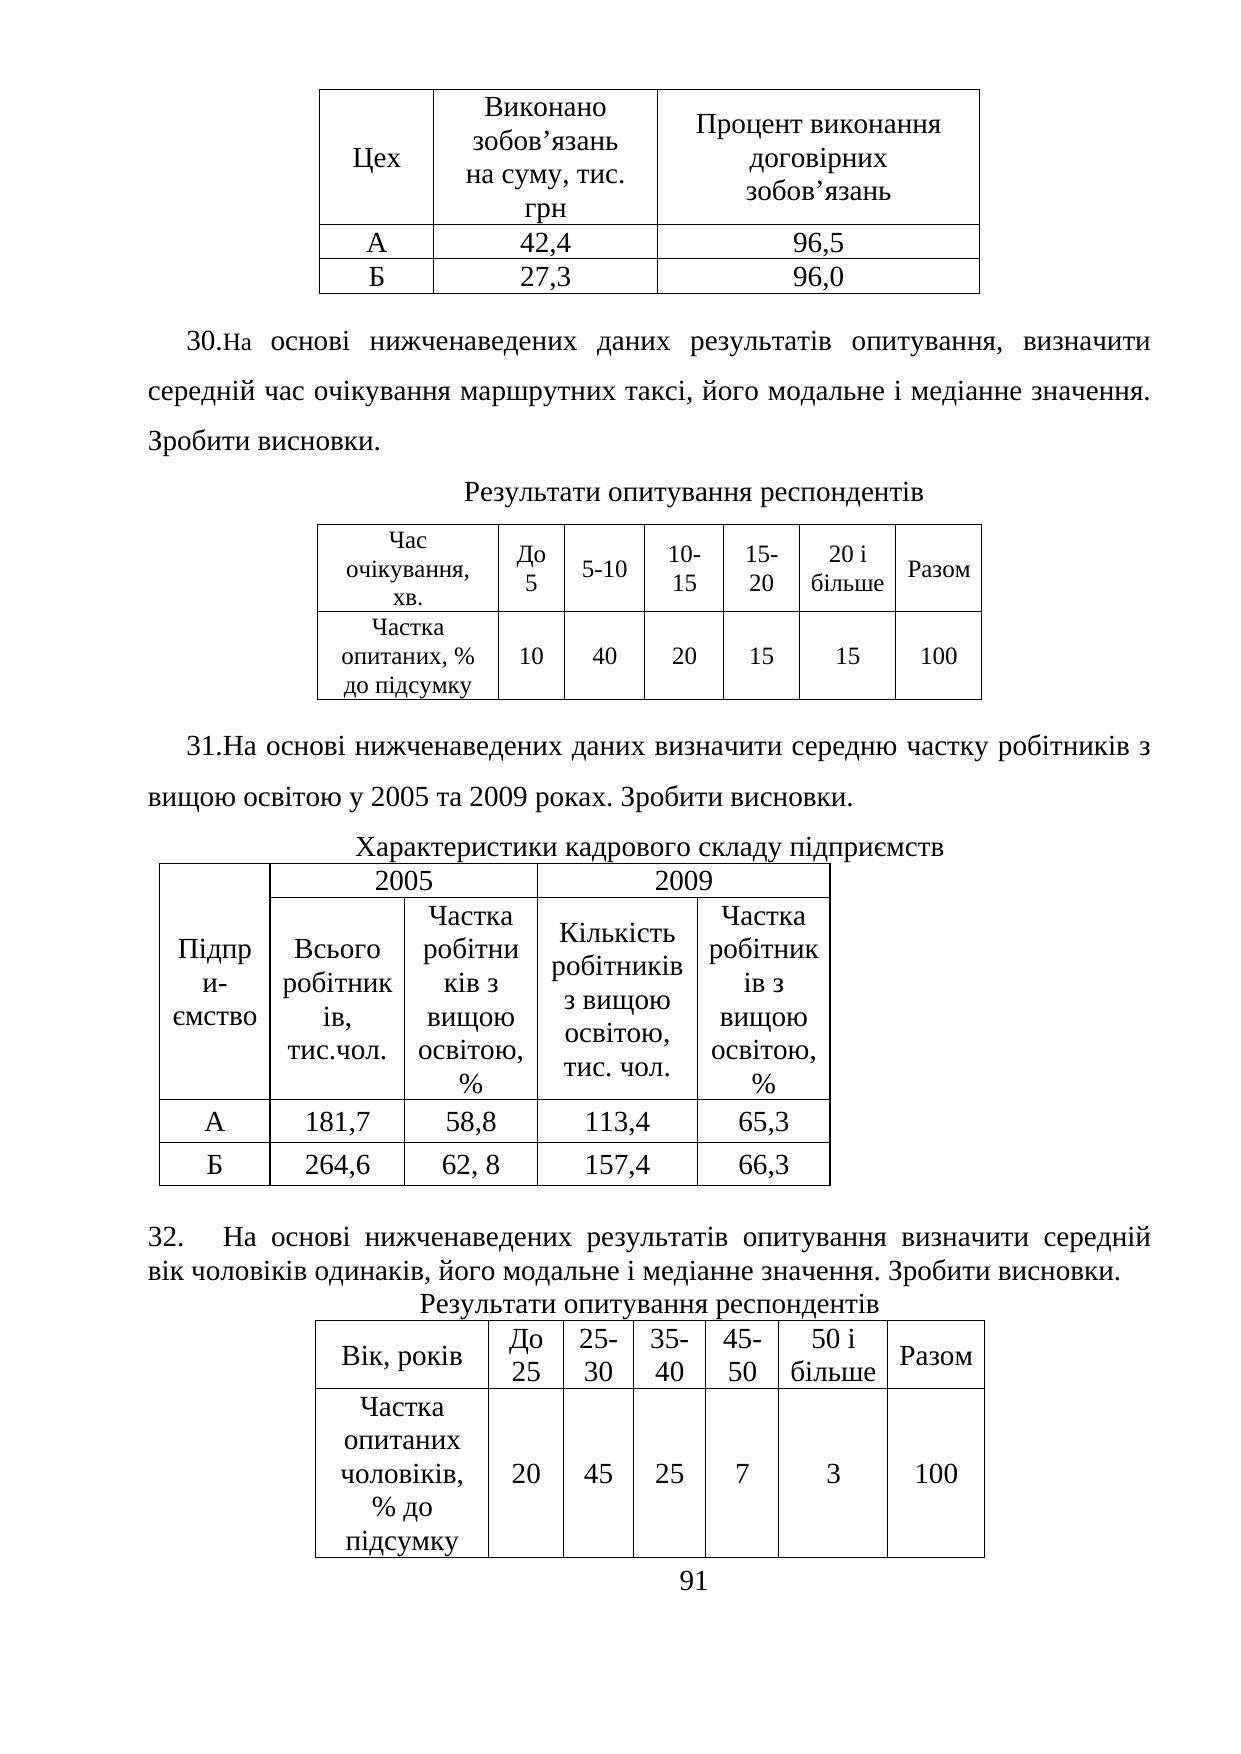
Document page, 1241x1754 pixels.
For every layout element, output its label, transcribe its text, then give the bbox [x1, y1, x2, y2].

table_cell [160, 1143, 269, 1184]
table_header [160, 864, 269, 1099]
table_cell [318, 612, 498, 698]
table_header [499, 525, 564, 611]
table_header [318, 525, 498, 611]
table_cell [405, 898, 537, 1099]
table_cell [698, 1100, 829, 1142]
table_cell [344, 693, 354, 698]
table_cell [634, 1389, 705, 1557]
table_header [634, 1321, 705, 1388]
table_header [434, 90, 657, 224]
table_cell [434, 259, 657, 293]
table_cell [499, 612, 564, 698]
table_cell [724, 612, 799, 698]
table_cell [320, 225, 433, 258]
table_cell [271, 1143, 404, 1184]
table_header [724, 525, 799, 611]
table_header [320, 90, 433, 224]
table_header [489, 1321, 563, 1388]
text Результати опитування респондентів [148, 474, 1152, 507]
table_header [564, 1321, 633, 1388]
list На основі нижченаведених даних результатів опитування, визначити середній час очікування маршрутних таксі, його модальне і медіанне значення. Зробити висновки. [148, 323, 1152, 457]
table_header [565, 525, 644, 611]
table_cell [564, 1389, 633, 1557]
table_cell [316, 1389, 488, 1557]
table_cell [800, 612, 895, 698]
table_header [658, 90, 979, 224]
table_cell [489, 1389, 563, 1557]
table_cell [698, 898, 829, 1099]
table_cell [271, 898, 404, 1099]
text Характеристики кадрового складу підприємств [148, 829, 1152, 862]
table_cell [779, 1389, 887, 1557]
list На основі нижченаведених результатів опитування визначити середній вік чоловіків одинаків, його модальне і медіанне значення. Зробити висновки. [148, 1219, 1152, 1286]
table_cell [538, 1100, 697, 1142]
list На основі нижченаведених даних визначити середню частку робітників з вищою освітою у 2005 та 2009 роках. Зробити висновки. [148, 728, 1152, 812]
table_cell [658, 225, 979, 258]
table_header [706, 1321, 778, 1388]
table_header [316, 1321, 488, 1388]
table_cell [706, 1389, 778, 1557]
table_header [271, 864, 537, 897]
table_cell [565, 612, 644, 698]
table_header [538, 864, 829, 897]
text Результати опитування респондентів [148, 1286, 1152, 1320]
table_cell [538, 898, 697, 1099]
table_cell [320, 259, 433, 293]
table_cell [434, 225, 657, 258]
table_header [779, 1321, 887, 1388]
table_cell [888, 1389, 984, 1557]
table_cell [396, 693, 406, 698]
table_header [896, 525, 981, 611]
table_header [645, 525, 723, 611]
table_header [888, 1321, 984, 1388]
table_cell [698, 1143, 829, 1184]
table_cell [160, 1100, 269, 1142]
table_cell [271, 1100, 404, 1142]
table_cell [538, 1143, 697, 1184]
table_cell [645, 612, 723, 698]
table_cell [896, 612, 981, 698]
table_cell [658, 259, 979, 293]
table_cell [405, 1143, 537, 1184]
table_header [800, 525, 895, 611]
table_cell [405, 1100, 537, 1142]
